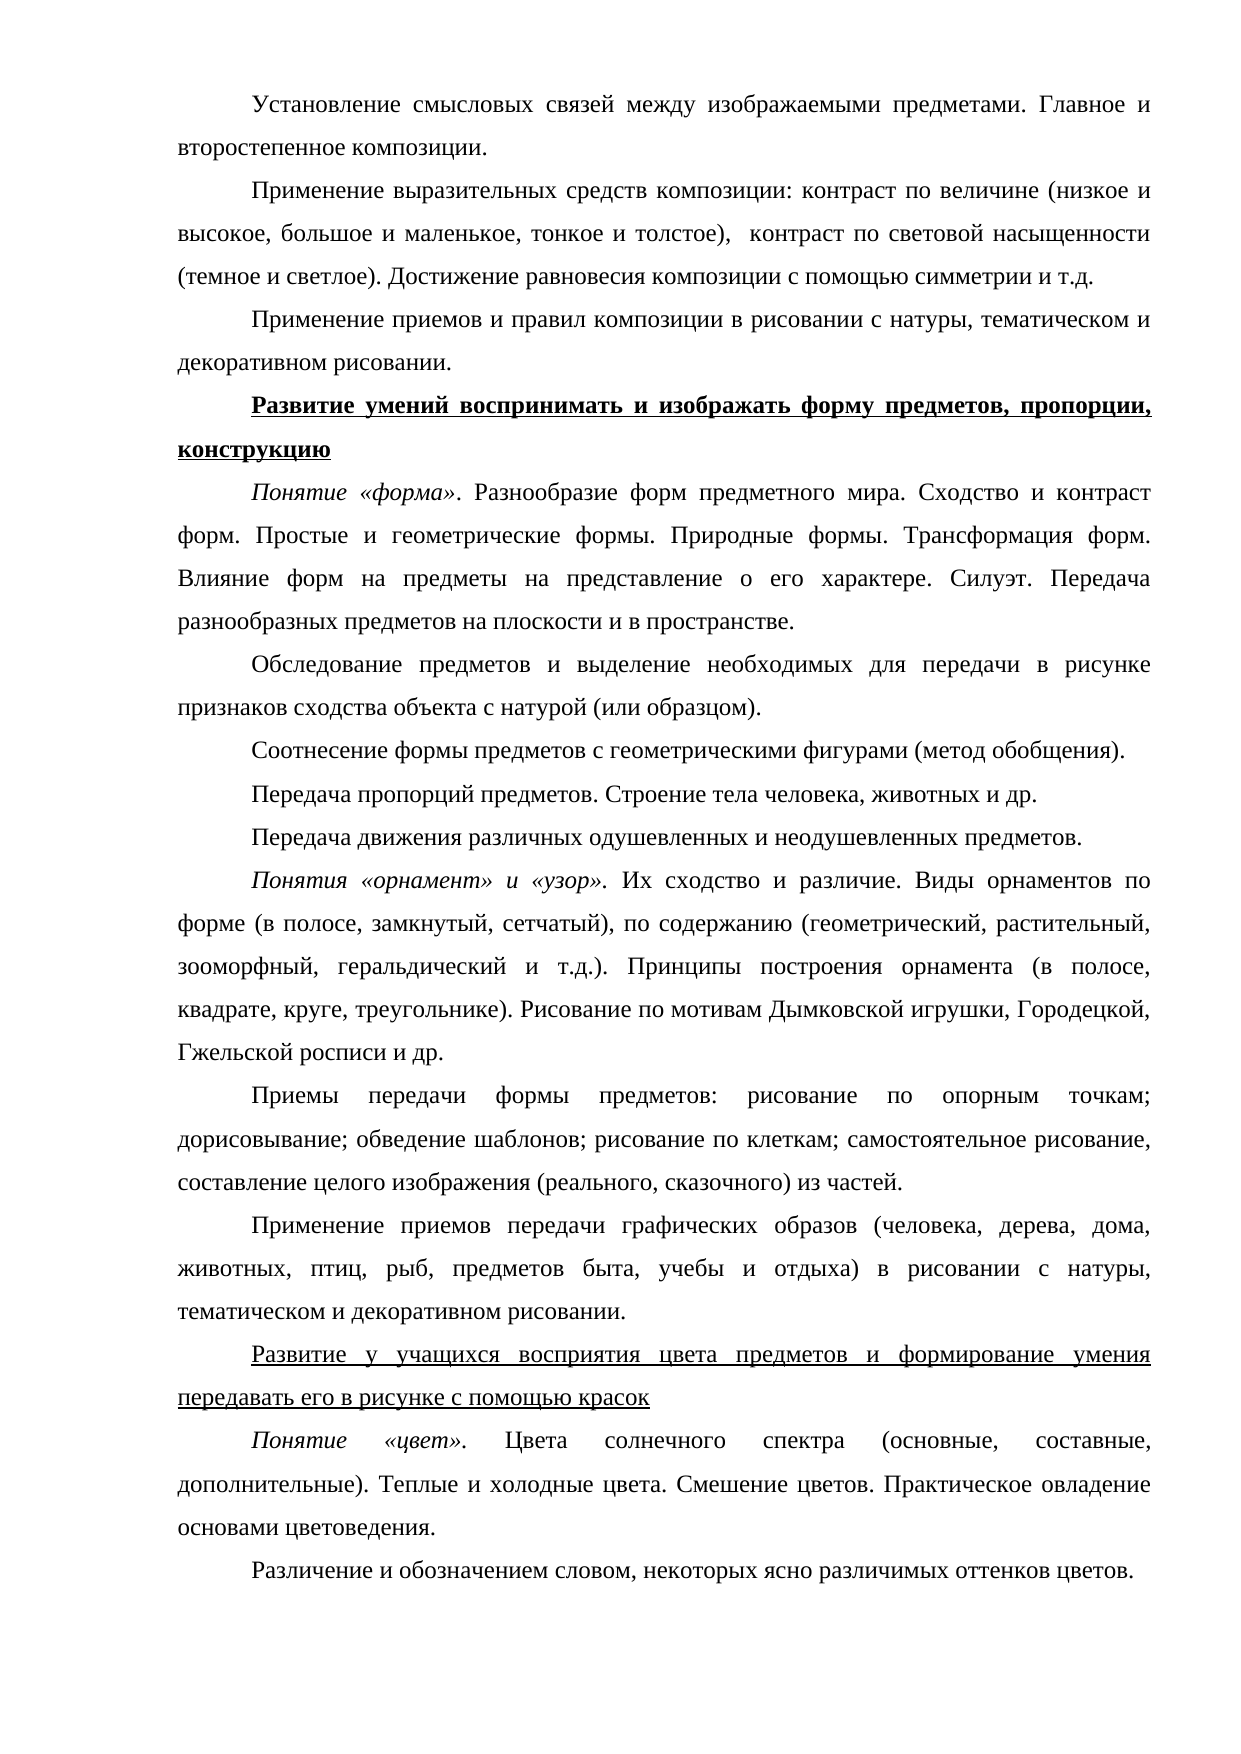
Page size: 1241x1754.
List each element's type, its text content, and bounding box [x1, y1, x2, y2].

text Установление смысловых связей между изображаемыми предметами. Главное и второстепенное композиции. [177, 89, 1152, 161]
text Приемы передачи формы предметов: рисование по опорным точкам; дорисовывание; обведение шаблонов; рисование по клеткам; самостоятельное рисование, составление целого изображения (реального, сказочного) из частей. [177, 1081, 1152, 1196]
text Применение приемов передачи графических образов (человека, дерева, дома, животных, птиц, рыб, предметов быта, учебы и отдыха) в рисовании с натуры, тематическом и декоративном рисовании. [177, 1210, 1152, 1325]
text Обследование предметов и выделение необходимых для передачи в рисунке признаков сходства объекта с натурой (или образцом). [177, 649, 1152, 721]
text Применение приемов и правил композиции в рисовании с натуры, тематическом и декоративном рисовании. [177, 304, 1152, 376]
text Передача пропорций предметов. Строение тела человека, животных и др. [177, 779, 1152, 807]
text Понятие «форма». Разнообразие форм предметного мира. Сходство и контраст форм. Простые и геометрические формы. Природные формы. Трансформация форм. Влияние форм на предметы на представление о его характере. Силуэт. Передача разнообразных предметов на плоскости и в пространстве. [177, 477, 1152, 635]
text Развитие умений воспринимать и изображать форму предметов, пропорции, конструкцию [177, 391, 1152, 462]
text Различение и обозначением словом, некоторых ясно различимых оттенков цветов. [177, 1555, 1152, 1584]
text Применение выразительных средств композиции: контраст по величине (низкое и высокое, большое и маленькое, тонкое и толстое), контраст по световой насыщенности (темное и светлое). Достижение равновесия композиции с помощью симметрии и т.д. [177, 175, 1152, 290]
text Соотнесение формы предметов с геометрическими фигурами (метод обобщения). [177, 736, 1152, 764]
text Развитие у учащихся восприятия цвета предметов и формирование умения передавать его в рисунке с помощью красок [177, 1339, 1152, 1411]
text Понятия «орнамент» и «узор». Их сходство и различие. Виды орнаментов по форме (в полосе, замкнутый, сетчатый), по содержанию (геометрический, растительный, зооморфный, геральдический и т.д.). Принципы построения орнамента (в полосе, квадрате, круге, треугольнике). Рисование по мотивам Дымковской игрушки, Городецкой, Гжельской росписи и др. [177, 865, 1152, 1066]
text Передача движения различных одушевленных и неодушевленных предметов. [177, 822, 1152, 851]
text Понятие «цвет». Цвета солнечного спектра (основные, составные, дополнительные). Теплые и холодные цвета. Смешение цветов. Практическое овладение основами цветоведения. [177, 1426, 1152, 1541]
